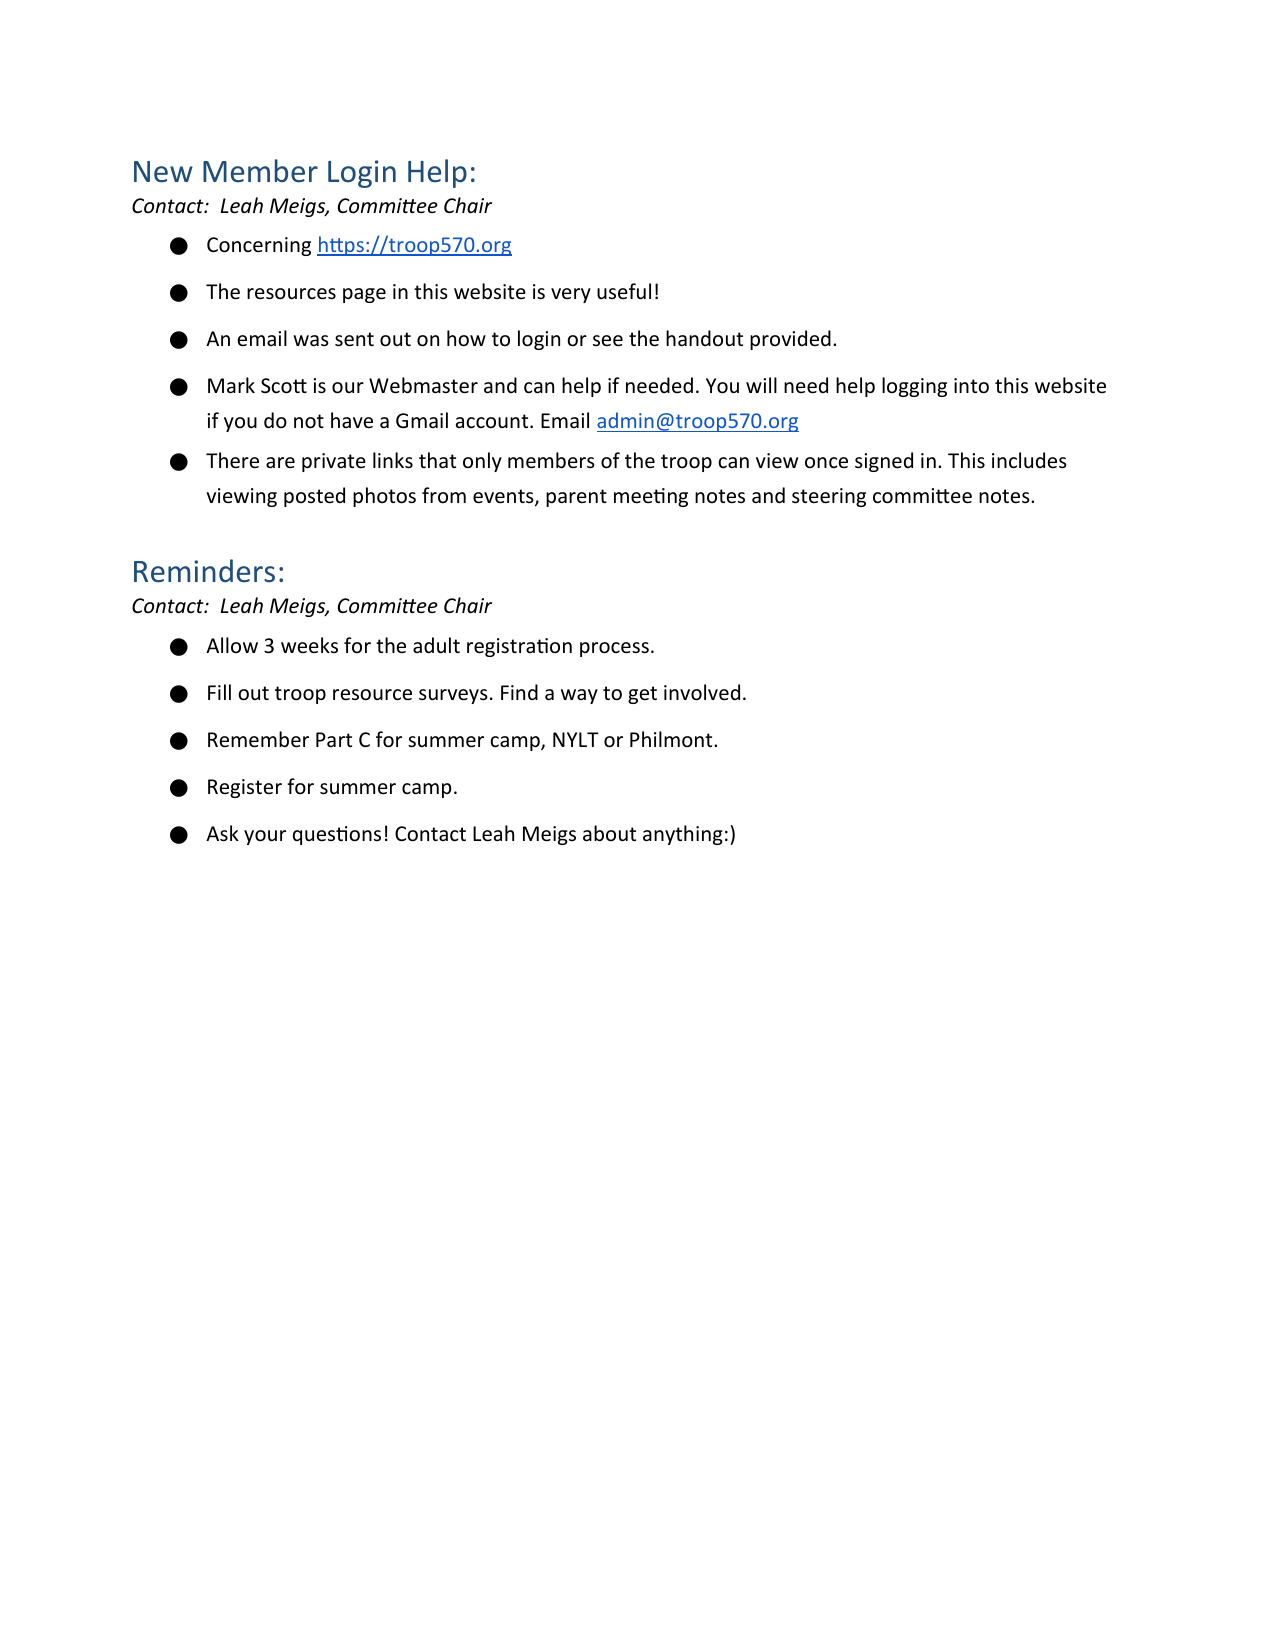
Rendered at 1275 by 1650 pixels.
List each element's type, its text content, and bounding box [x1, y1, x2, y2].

list Ask your questions! Contact Leah Meigs about anything:) [169, 807, 1125, 854]
list Mark Scott is our Webmaster and can help if needed. You will need help logging into this website if you do not have a Gmail account. Email admin@troop570.org [169, 360, 1125, 435]
text Contact: Leah Meigs, Committee Chair [131, 191, 1125, 219]
text Contact: Leah Meigs, Committee Chair [131, 591, 1125, 619]
list An email was sent out on how to login or see the handout provided. [169, 313, 1125, 360]
list There are private links that only members of the troop can view once signed in. This includes viewing posted photos from events, parent meeting notes and steering committee notes. [169, 435, 1125, 510]
list The resources page in this website is very useful! [169, 266, 1125, 313]
text Reminders: [131, 550, 1125, 591]
list Register for summer camp. [169, 760, 1125, 807]
list Fill out troop resource surveys. Find a way to get involved. [169, 666, 1125, 713]
list Remember Part C for summer camp, NYLT or Philmont. [169, 713, 1125, 760]
list Concerning https://troop570.org [169, 219, 1125, 266]
text New Member Login Help: [131, 150, 1125, 191]
list Allow 3 weeks for the adult registration process. [169, 619, 1125, 666]
